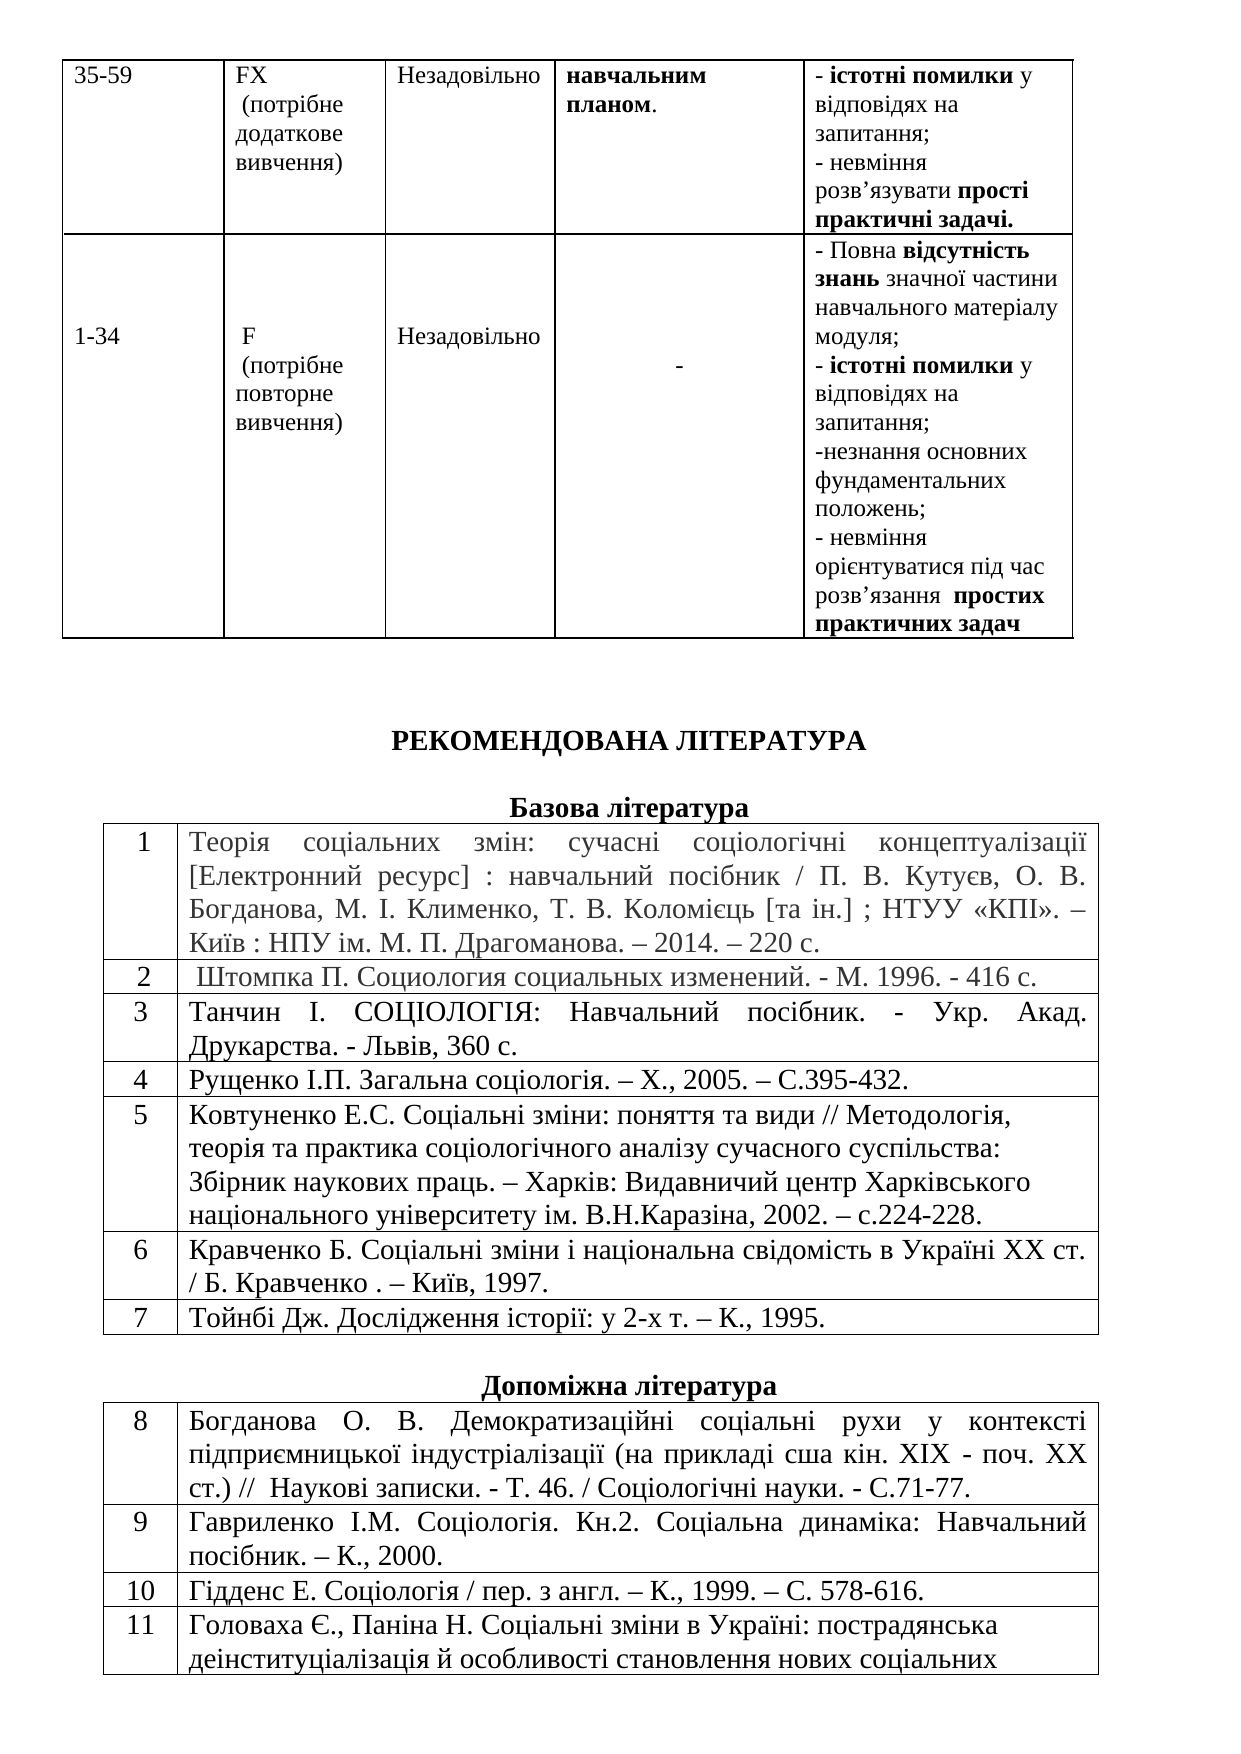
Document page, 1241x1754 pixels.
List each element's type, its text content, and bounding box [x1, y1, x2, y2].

table_cell Рущенко І.П. Загальна соціологія. – Х., 2005. – С.395-432. [178, 1062, 1098, 1096]
table_cell Кравченко Б. Соціальні зміни і національна свідомість в Україні ХХ ст. / Б. Кравченко . – Київ, 1997. [178, 1232, 1098, 1299]
table_cell 7 [104, 1300, 177, 1334]
table_cell - [556, 235, 803, 637]
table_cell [178, 1607, 1098, 1674]
table_cell 3 [104, 994, 177, 1061]
text Базова література [103, 790, 1155, 823]
table_cell Незадовільно [386, 61, 554, 233]
text РЕКОМЕНДОВАНА ЛІТЕРАТУРА [103, 723, 1155, 756]
table_cell - Повна відсутність знань значної частини навчального матеріалу модуля; - істотні помилки у відповідях на запитання; -незнання основних фундаментальних положень; - невміння орієнтуватися під час розв’язання простих практичних задач [805, 235, 1072, 637]
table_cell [805, 61, 1072, 233]
table_cell F (потрібне повторне вивчення) [225, 235, 385, 637]
table_cell 1-34 [63, 234, 223, 637]
table_cell Тойнбі Дж. Дослідження історії: у 2-х т. – К., 1995. [178, 1300, 1098, 1334]
text Допоміжна література [103, 1368, 1155, 1402]
table_cell Ковтуненко Е.С. Соціальні зміни: поняття та види // Методологія, теорія та практика соціологічного аналізу сучасного суспільства: Збірник наукових праць. – Харків: Видавничий центр Харківського національного університету ім. В.Н.Каразіна, 2002. – с.224-228. [178, 1097, 1098, 1231]
table_cell 4 [104, 1062, 177, 1096]
table_cell 2 [104, 960, 177, 993]
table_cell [225, 61, 385, 233]
table_header Богданова О. В. Демократизаційні соціальні рухи у контексті підприємницької індустріалізації (на прикладі сша кін. ХІХ - поч. ХХ ст.) // Наукові записки. - Т. 46. / Соціологічні науки. - С.71-77. [178, 1403, 1098, 1503]
table_cell Танчин І. СОЦІОЛОГІЯ: Навчальний посібник. - Укр. Акад. Друкарства. - Львів, 360 с. [178, 994, 1098, 1061]
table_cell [556, 61, 803, 233]
table_cell 11 [104, 1607, 177, 1674]
table_header Теорія соціальних змін: cучасні соціологічні концептуалізації [Електронний ресурс] : навчальний посібник / П. В. Кутуєв, О. В. Богданова, М. І. Клименко, Т. В. Коломієць [та ін.] ; НТУУ «КПІ». – Київ : НПУ ім. М. П. Драгоманова. – 2014. – 220 с. [178, 824, 1098, 958]
table_cell 5 [104, 1097, 177, 1231]
table_cell 35-59 [63, 61, 223, 233]
table_cell Гідденс Е. Соціологія / пер. з англ. – К., 1999. – С. 578-616. [178, 1573, 1098, 1606]
table_cell Штомпка П. Социология социальных изменений. - М. 1996. - 416 с. [178, 960, 1098, 993]
table_cell 10 [104, 1573, 177, 1606]
table_cell Гавриленко І.М. Соціологія. Кн.2. Соціальна динаміка: Навчальний посібник. – К., 2000. [178, 1505, 1098, 1572]
table_cell 9 [104, 1505, 177, 1572]
table_cell Незадовільно [386, 235, 554, 637]
table_header 8 [104, 1403, 177, 1503]
table_header 1 [104, 824, 177, 958]
table_cell 6 [104, 1232, 177, 1299]
